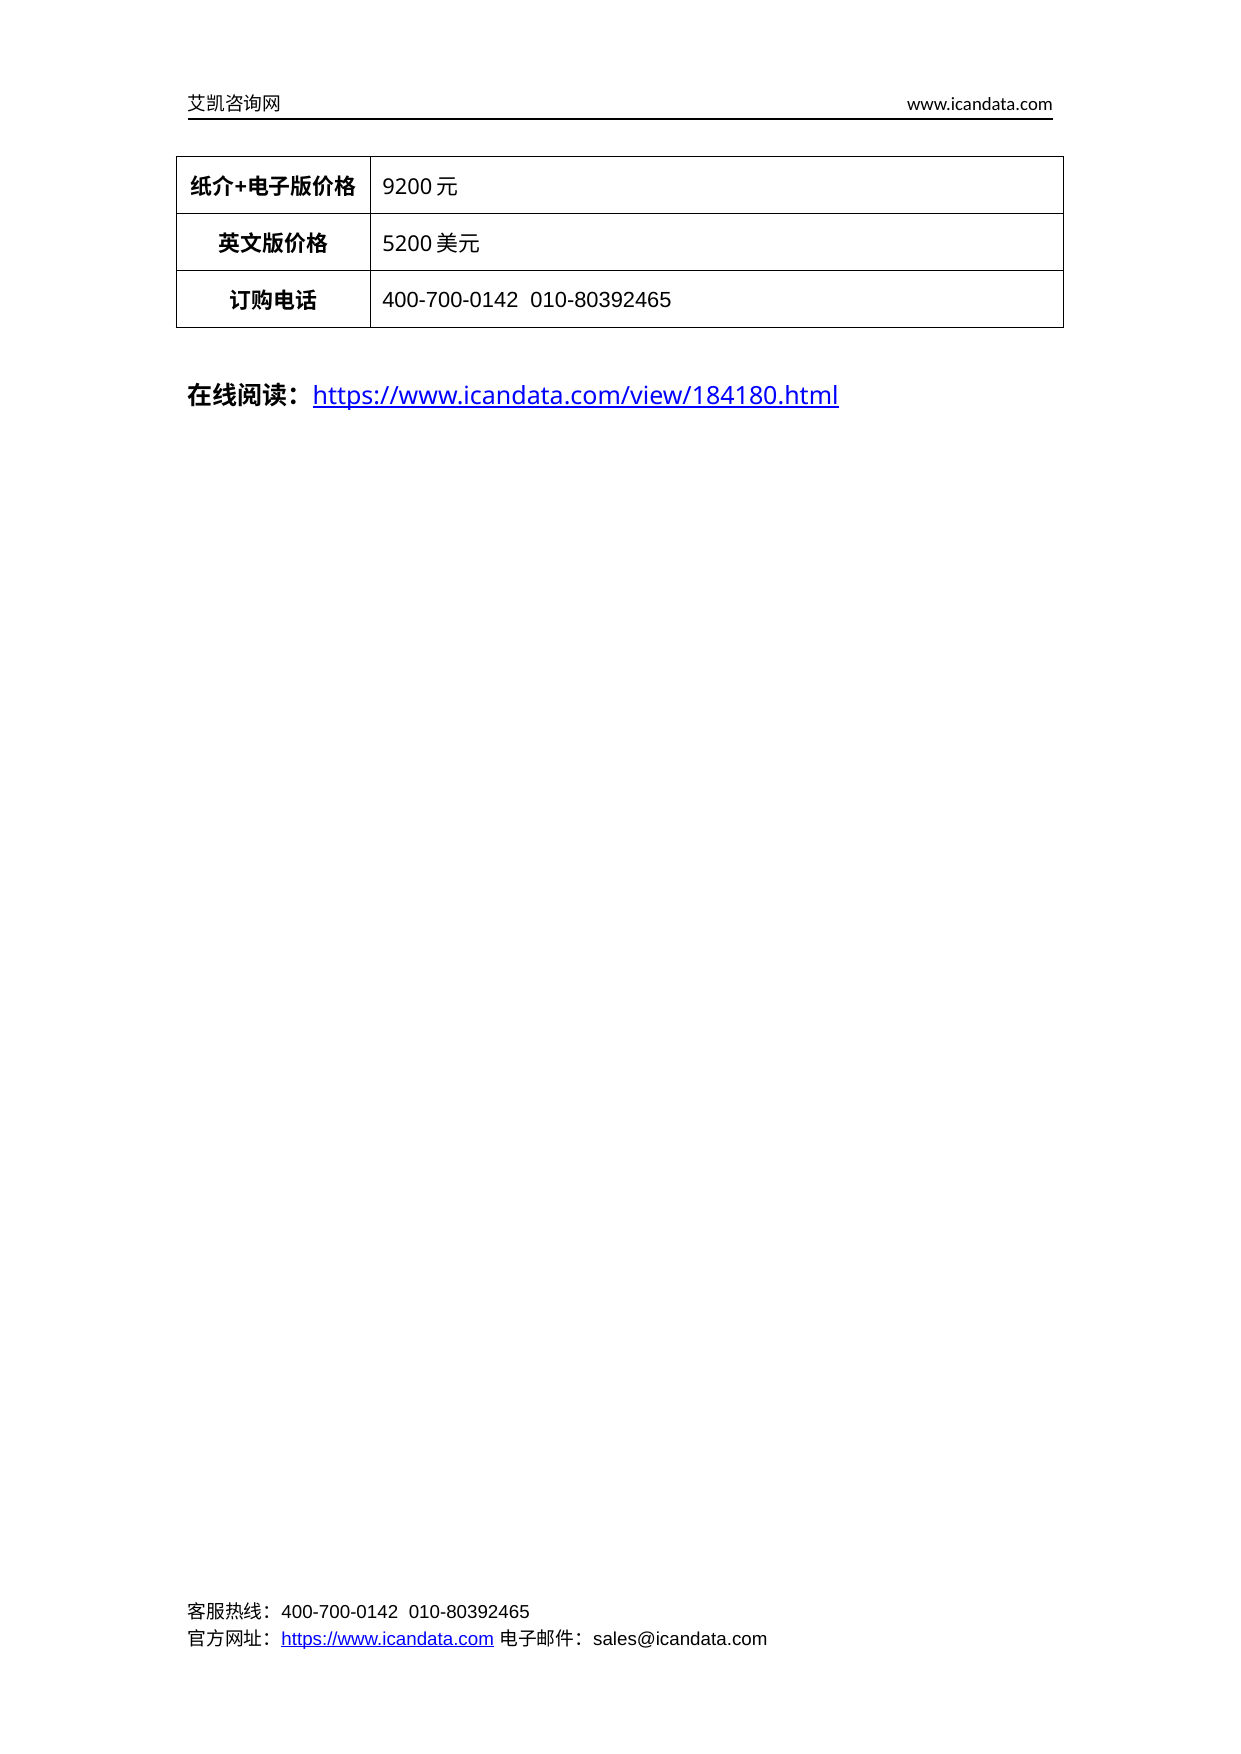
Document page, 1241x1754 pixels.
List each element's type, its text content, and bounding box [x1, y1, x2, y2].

table_cell 5200美元 [371, 214, 1063, 270]
text 在线阅读：https://www.icandata.com/view/184180.html [187, 361, 1053, 426]
table_cell 400-700-0142 010-80392465 [371, 271, 1063, 327]
table_cell 纸介+电子版价格 [177, 157, 370, 213]
table_cell 9200元 [371, 157, 1063, 213]
table_cell 订购电话 [177, 271, 370, 327]
table_cell 英文版价格 [177, 214, 370, 270]
